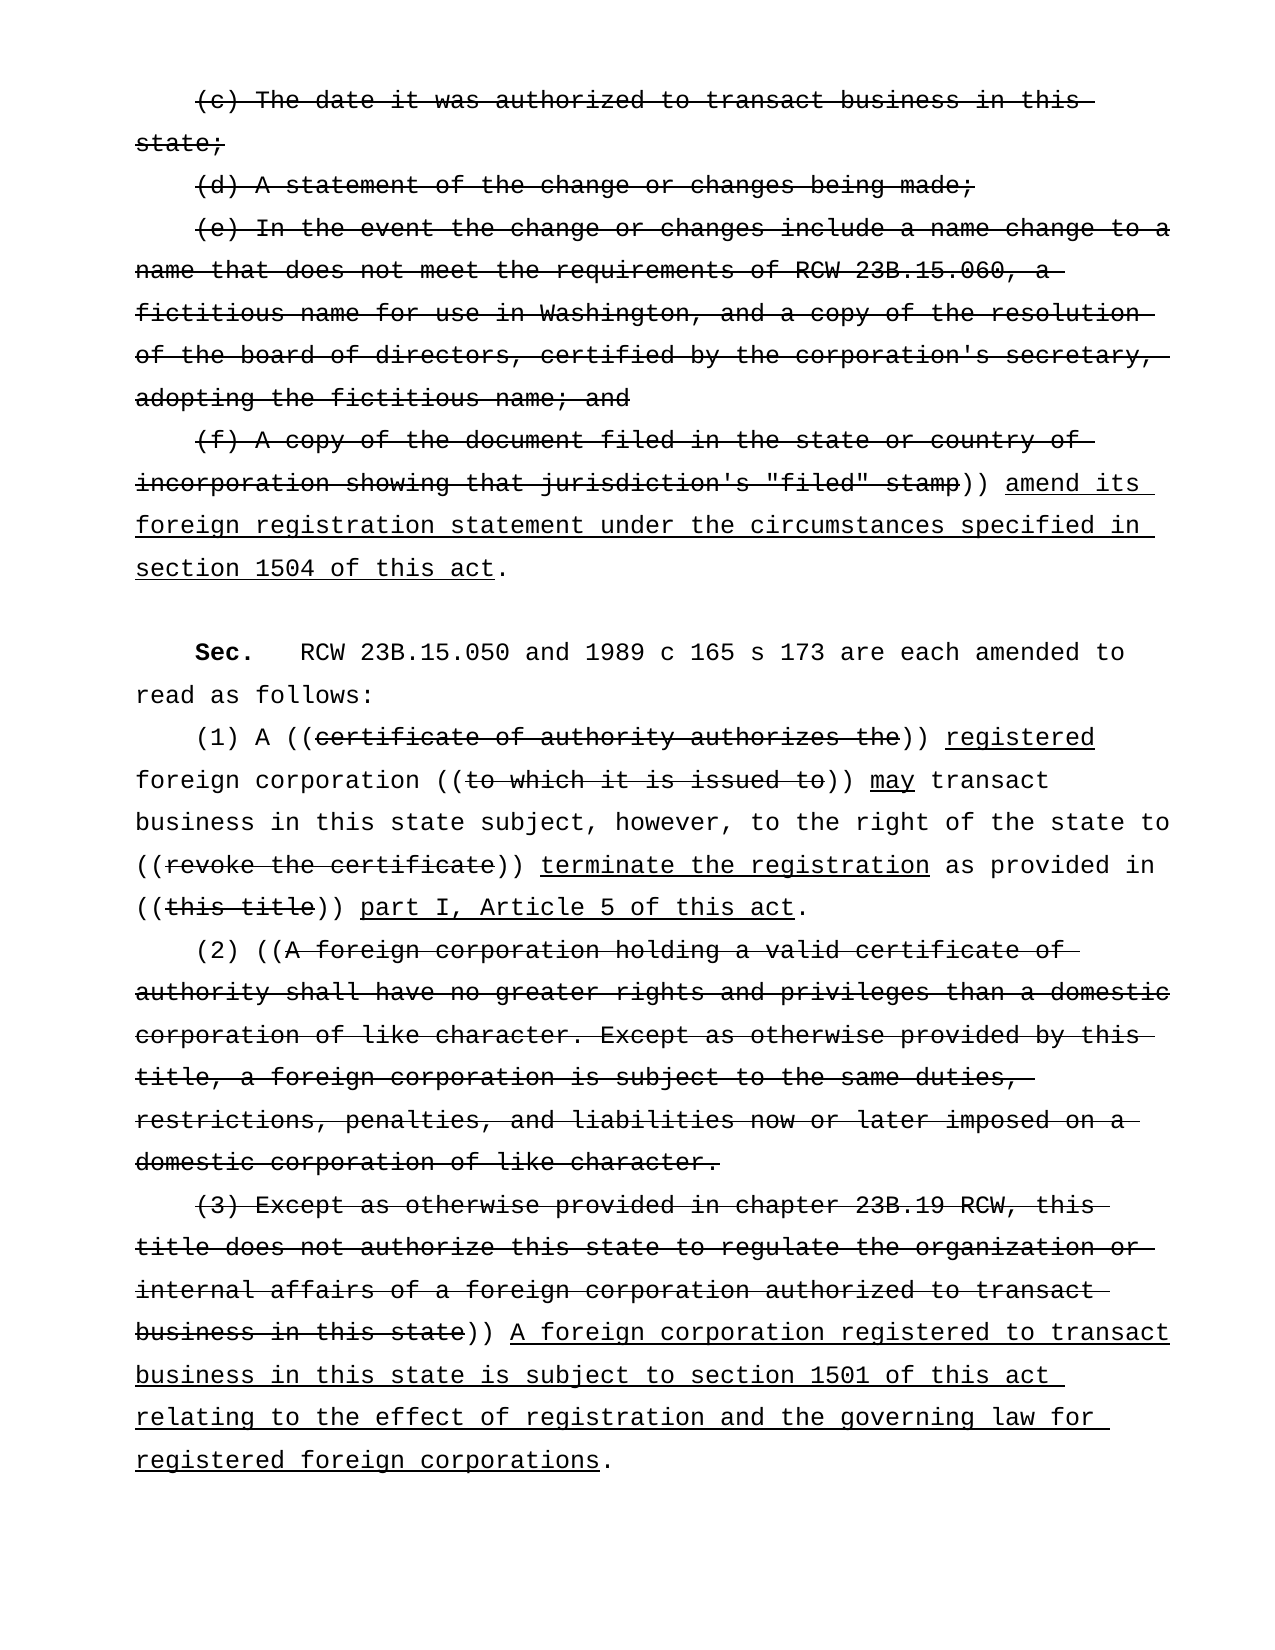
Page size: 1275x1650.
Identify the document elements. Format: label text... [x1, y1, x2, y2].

text (2) ((A foreign corporation holding a valid certificate of authority shall have no greater rights and privileges than a domestic corporation of like character. Except as otherwise provided by this title, a foreign corporation is subject to the same duties, restrictions, penalties, and liabilities now or later imposed on a domestic corporation of like character. [135, 995, 1170, 1179]
text (e) In the event the change or changes include a name change to a name that does not meet the requirements of RCW 23B.15.060, a fictitious name for use in Washington, and a copy of the resolution of the board of directors, certified by the corporation's secretary, adopting the fictitious name; and [135, 202, 1170, 356]
text (f) A copy of the document filed in the state or country of incorporation showing that jurisdiction's "filed" stamp)) amend its foreign registration statement under the circumstances specified in section 1504 of this act. [135, 415, 1170, 585]
text Sec. RCW 23B.15.050 and 1989 c 165 s 173 are each amended to read as follows: [135, 627, 1170, 712]
text (2) ((A foreign corporation holding a valid certificate of authority shall have no greater rights and privileges than a domestic corporation of like character. Except as otherwise provided by this title, a foreign corporation is subject to the same duties, restrictions, penalties, and liabilities now or later imposed on a domestic corporation of like character. [135, 924, 1170, 993]
text (d) A statement of the change or changes being made; [135, 160, 1170, 202]
text (3) Except as otherwise provided in chapter 23B.19 RCW, this title does not authorize this state to regulate the organization or internal affairs of a foreign corporation authorized to transact business in this state)) A foreign corporation registered to transact business in this state is subject to section 1501 of this act relating to the effect of registration and the governing law for registered foreign corporations. [135, 1179, 1170, 1477]
text (1) A ((certificate of authority authorizes the)) registered foreign corporation ((to which it is issued to)) may transact business in this state subject, however, to the right of the state to ((revoke the certificate)) terminate the registration as provided in ((this title)) part I, Article 5 of this act. [135, 712, 1170, 924]
text (e) In the event the change or changes include a name change to a name that does not meet the requirements of RCW 23B.15.060, a fictitious name for use in Washington, and a copy of the resolution of the board of directors, certified by the corporation's secretary, adopting the fictitious name; and [135, 358, 1170, 415]
text (c) The date it was authorized to transact business in this state; [135, 75, 1170, 160]
